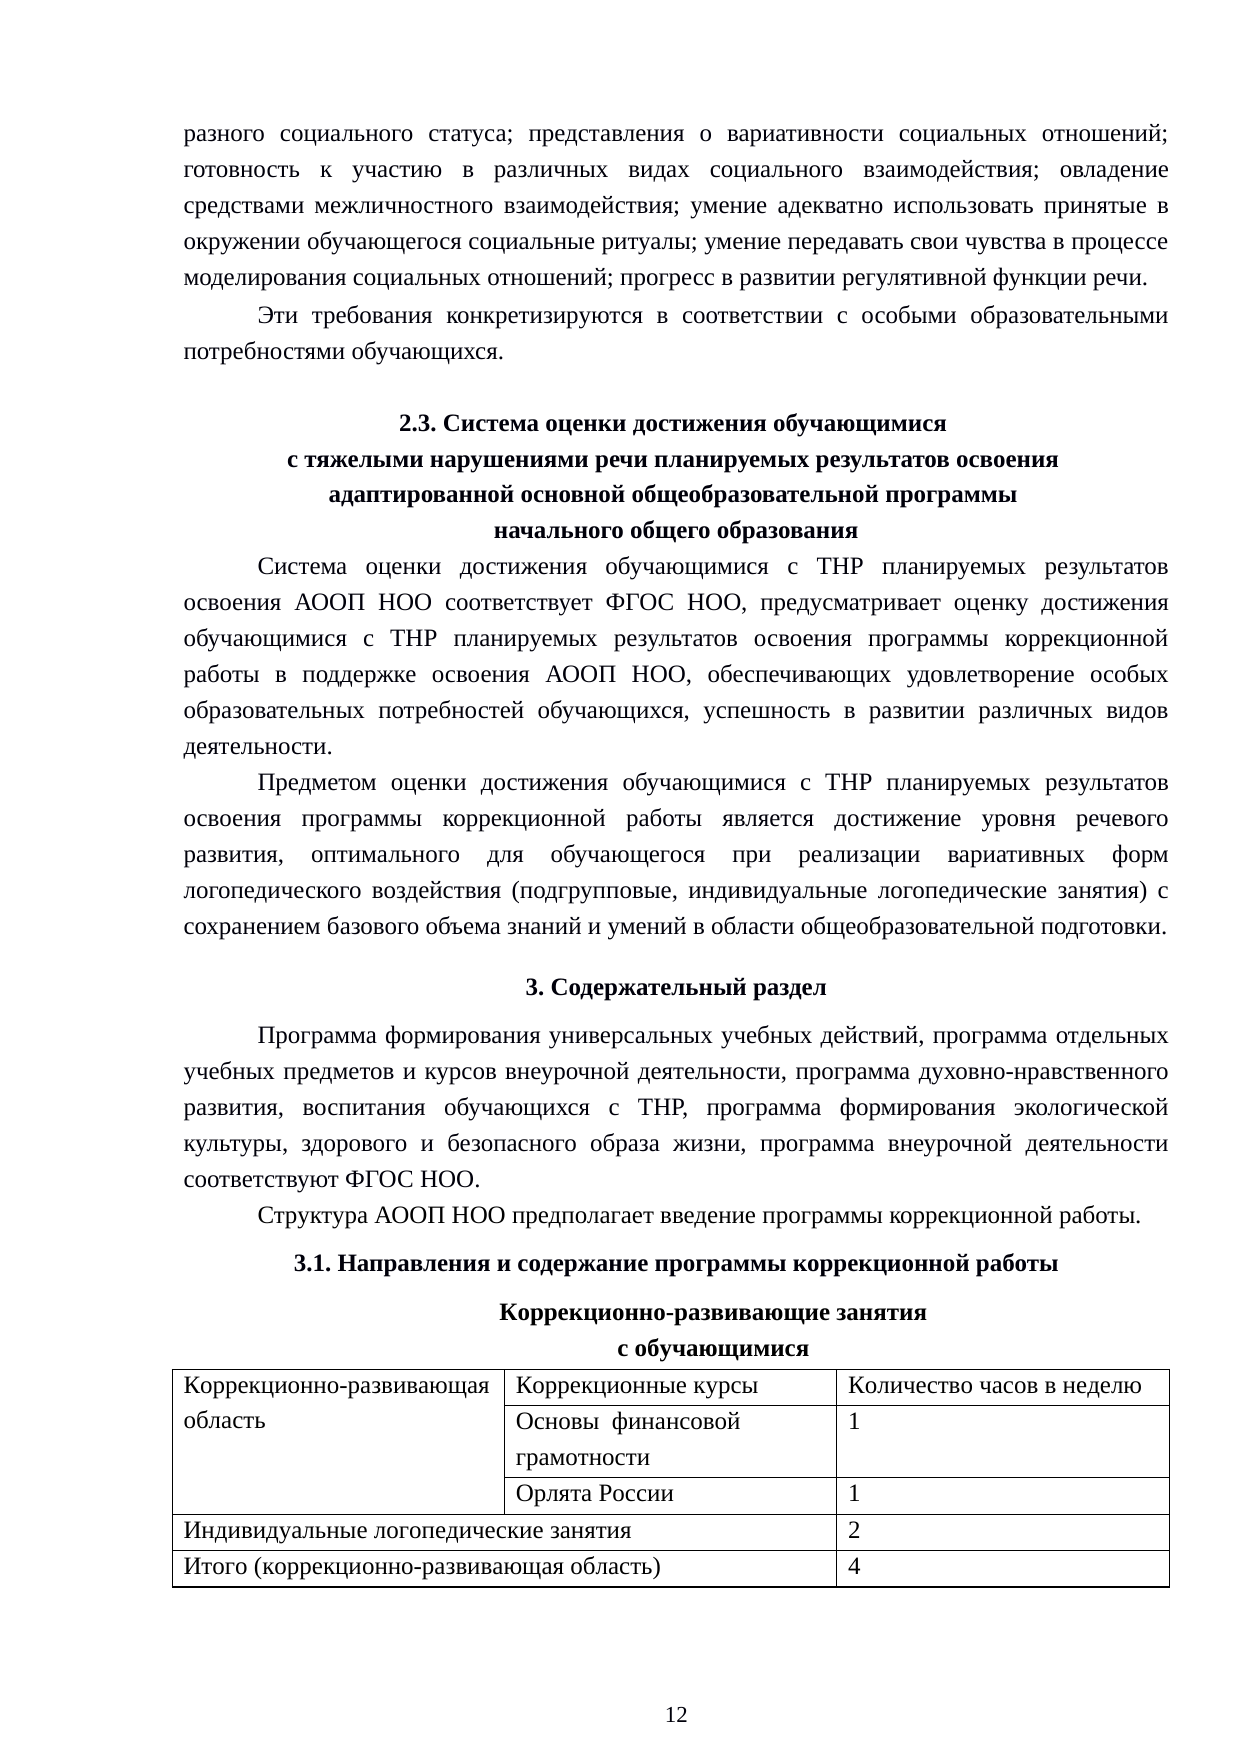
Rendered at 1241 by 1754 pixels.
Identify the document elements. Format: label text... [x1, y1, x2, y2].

table_cell 2 [837, 1515, 1169, 1550]
table_header Коррекционные курсы [505, 1370, 836, 1405]
text Эти требования конкретизируются в соответствии с особыми образовательными потребностями обучающихся. [183, 300, 1169, 364]
table_header Коррекционно-развивающая область [173, 1370, 504, 1514]
table_cell Орлята России [505, 1478, 836, 1514]
text 3. Содержательный раздел [183, 972, 1169, 1001]
table_cell 4 [837, 1551, 1169, 1586]
text 2.3. Система оценки достижения обучающимися с тяжелыми нарушениями речи планируемых результатов освоения адаптированной основной общеобразовательной программы начального общего образования [183, 408, 1169, 544]
table_cell 1 [837, 1406, 1169, 1477]
text Система оценки достижения обучающимися с ТНР планируемых результатов освоения АООП НОО соответствует ФГОС НОО, предусматривает оценку достижения обучающимися с ТНР планируемых результатов освоения программы коррекционной работы в поддержке освоения АООП НОО, обеспечивающих удовлетворение особых образовательных потребностей обучающихся, успешность в развитии различных видов деятельности. [183, 551, 1169, 760]
table_cell 1 [837, 1478, 1169, 1514]
table_cell Итого (коррекционно-развивающая область) [173, 1551, 836, 1586]
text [183, 118, 1169, 291]
table_header Количество часов в неделю [837, 1370, 1169, 1405]
table_cell Основы финансовой грамотности [505, 1406, 836, 1477]
text Коррекционно-развивающие занятия [183, 1297, 1169, 1326]
text Программа формирования универсальных учебных действий, программа отдельных учебных предметов и курсов внеурочной деятельности, программа духовно-нравственного развития, воспитания обучающихся с ТНР, программа формирования экологической культуры, здорового и безопасного образа жизни, программа внеурочной деятельности соответствуют ФГОС НОО. [183, 1020, 1169, 1193]
text с обучающимися [183, 1333, 1169, 1361]
table_cell Индивидуальные логопедические занятия [173, 1515, 836, 1550]
text Предметом оценки достижения обучающимися с ТНР планируемых результатов освоения программы коррекционной работы является достижение уровня речевого развития, оптимального для обучающегося при реализации вариативных форм логопедического воздействия (подгрупповые, индивидуальные логопедические занятия) с сохранением базового объема знаний и умений в области общеобразовательной подготовки. [183, 767, 1169, 939]
text 3.1. Направления и содержание программы коррекционной работы [183, 1248, 1169, 1277]
text Структура АООП НОО предполагает введение программы коррекционной работы. [183, 1200, 1169, 1229]
